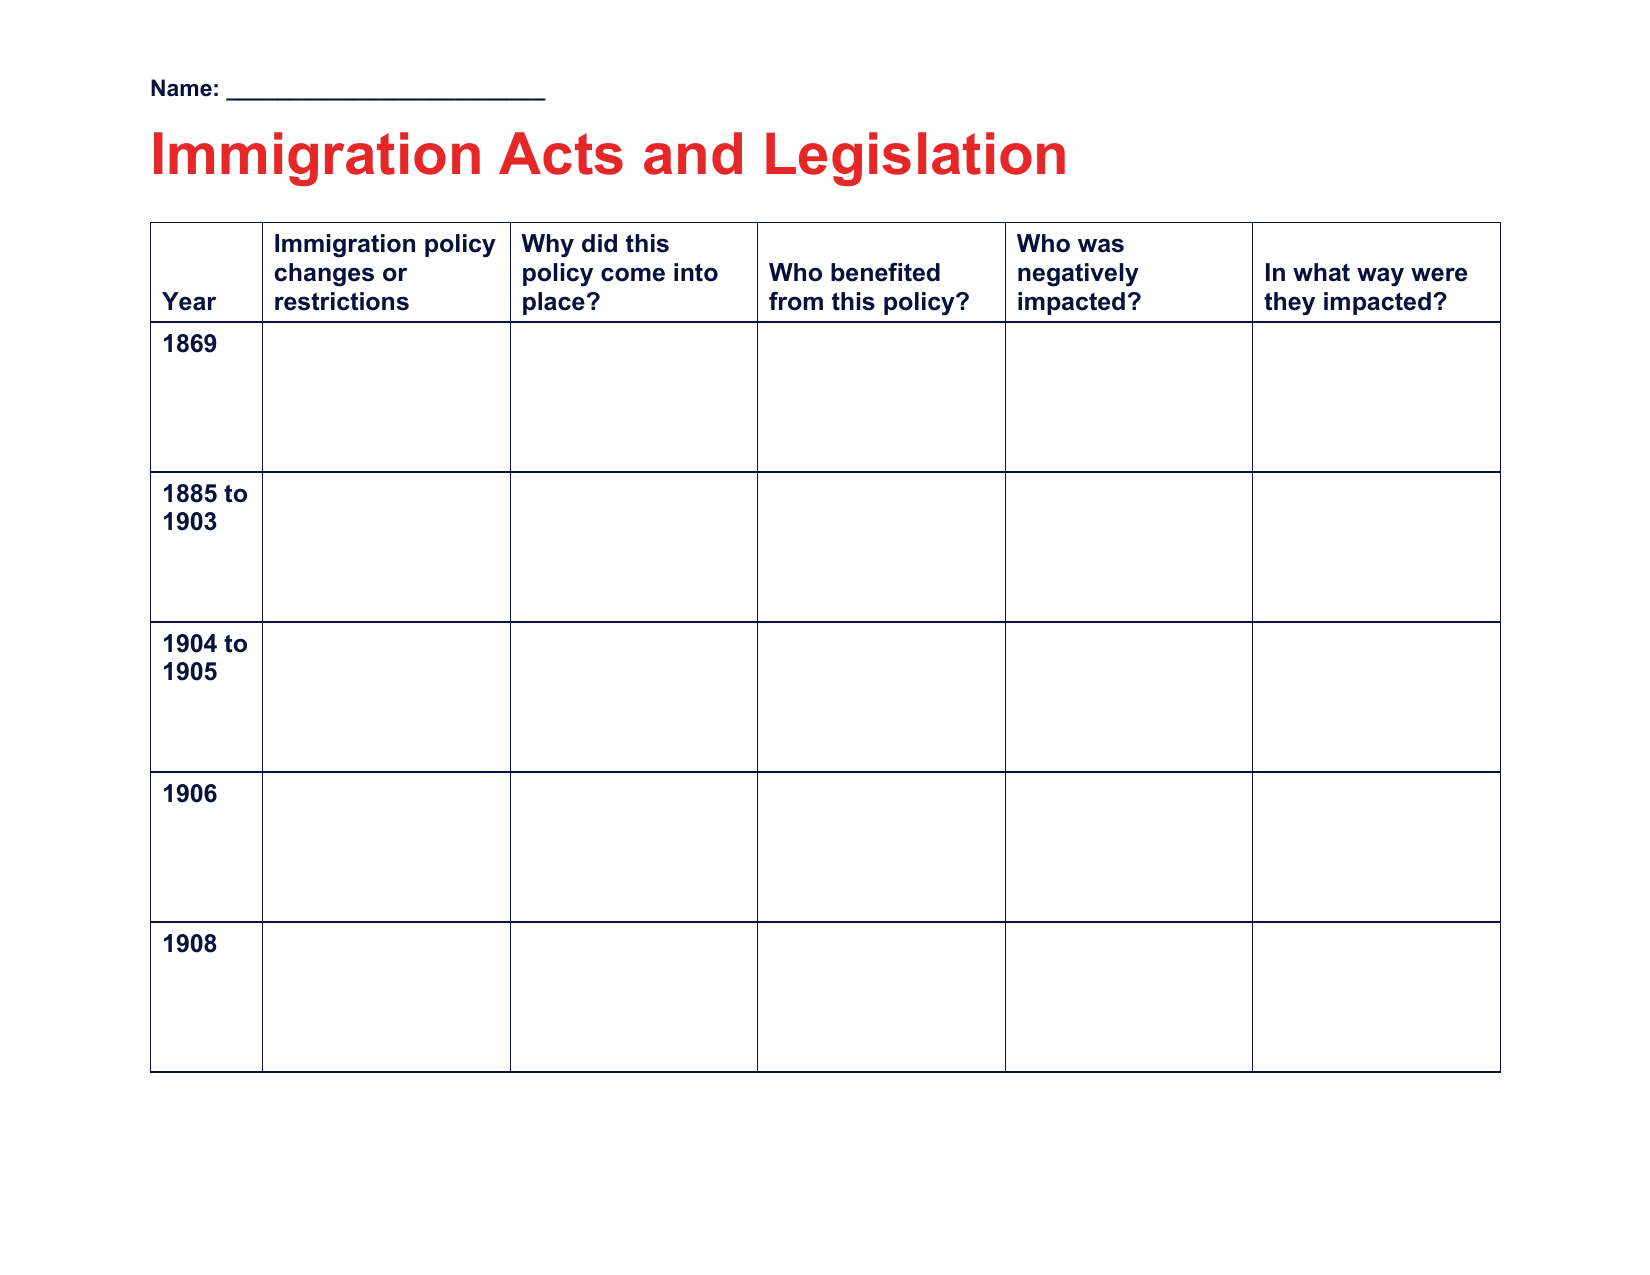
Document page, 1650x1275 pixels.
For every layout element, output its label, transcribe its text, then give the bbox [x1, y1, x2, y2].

table_cell [758, 623, 1005, 771]
table_cell [758, 473, 1005, 621]
table_cell [1253, 923, 1500, 1071]
table_cell [263, 923, 510, 1071]
table_header In what way were they impacted? [1253, 223, 1500, 321]
table_cell 1908 [151, 923, 262, 1071]
table_cell [263, 473, 510, 621]
table_cell [758, 923, 1005, 1071]
table_header Immigration policy changes or restrictions [263, 223, 510, 321]
table_cell [511, 473, 757, 621]
table_cell [1253, 623, 1500, 771]
table_header Why did this policy come into place? [511, 223, 757, 321]
table_cell [263, 623, 510, 771]
table_cell [758, 323, 1005, 471]
table_header Year [151, 223, 262, 321]
table_cell [1006, 923, 1252, 1071]
table_cell [511, 323, 757, 471]
table_cell [263, 773, 510, 921]
table_cell [1006, 323, 1252, 471]
table_cell 1906 [151, 773, 262, 921]
table_cell [263, 323, 510, 471]
table_cell [1253, 473, 1500, 621]
table_cell [1253, 773, 1500, 921]
table_cell [511, 923, 757, 1071]
title Immigration Acts and Legislation [150, 120, 1500, 187]
table_cell [1006, 473, 1252, 621]
table_cell 1869 [151, 323, 262, 471]
table_cell [758, 773, 1005, 921]
table_cell [1006, 773, 1252, 921]
table_cell [511, 773, 757, 921]
table_cell [1006, 623, 1252, 771]
table_header Who was negatively impacted? [1006, 223, 1252, 321]
table_header Who benefited from this policy? [758, 223, 1005, 321]
table_cell [1253, 323, 1500, 471]
table_cell [511, 623, 757, 771]
table_cell 1904 to 1905 [151, 623, 262, 771]
table_cell 1885 to 1903 [151, 473, 262, 621]
